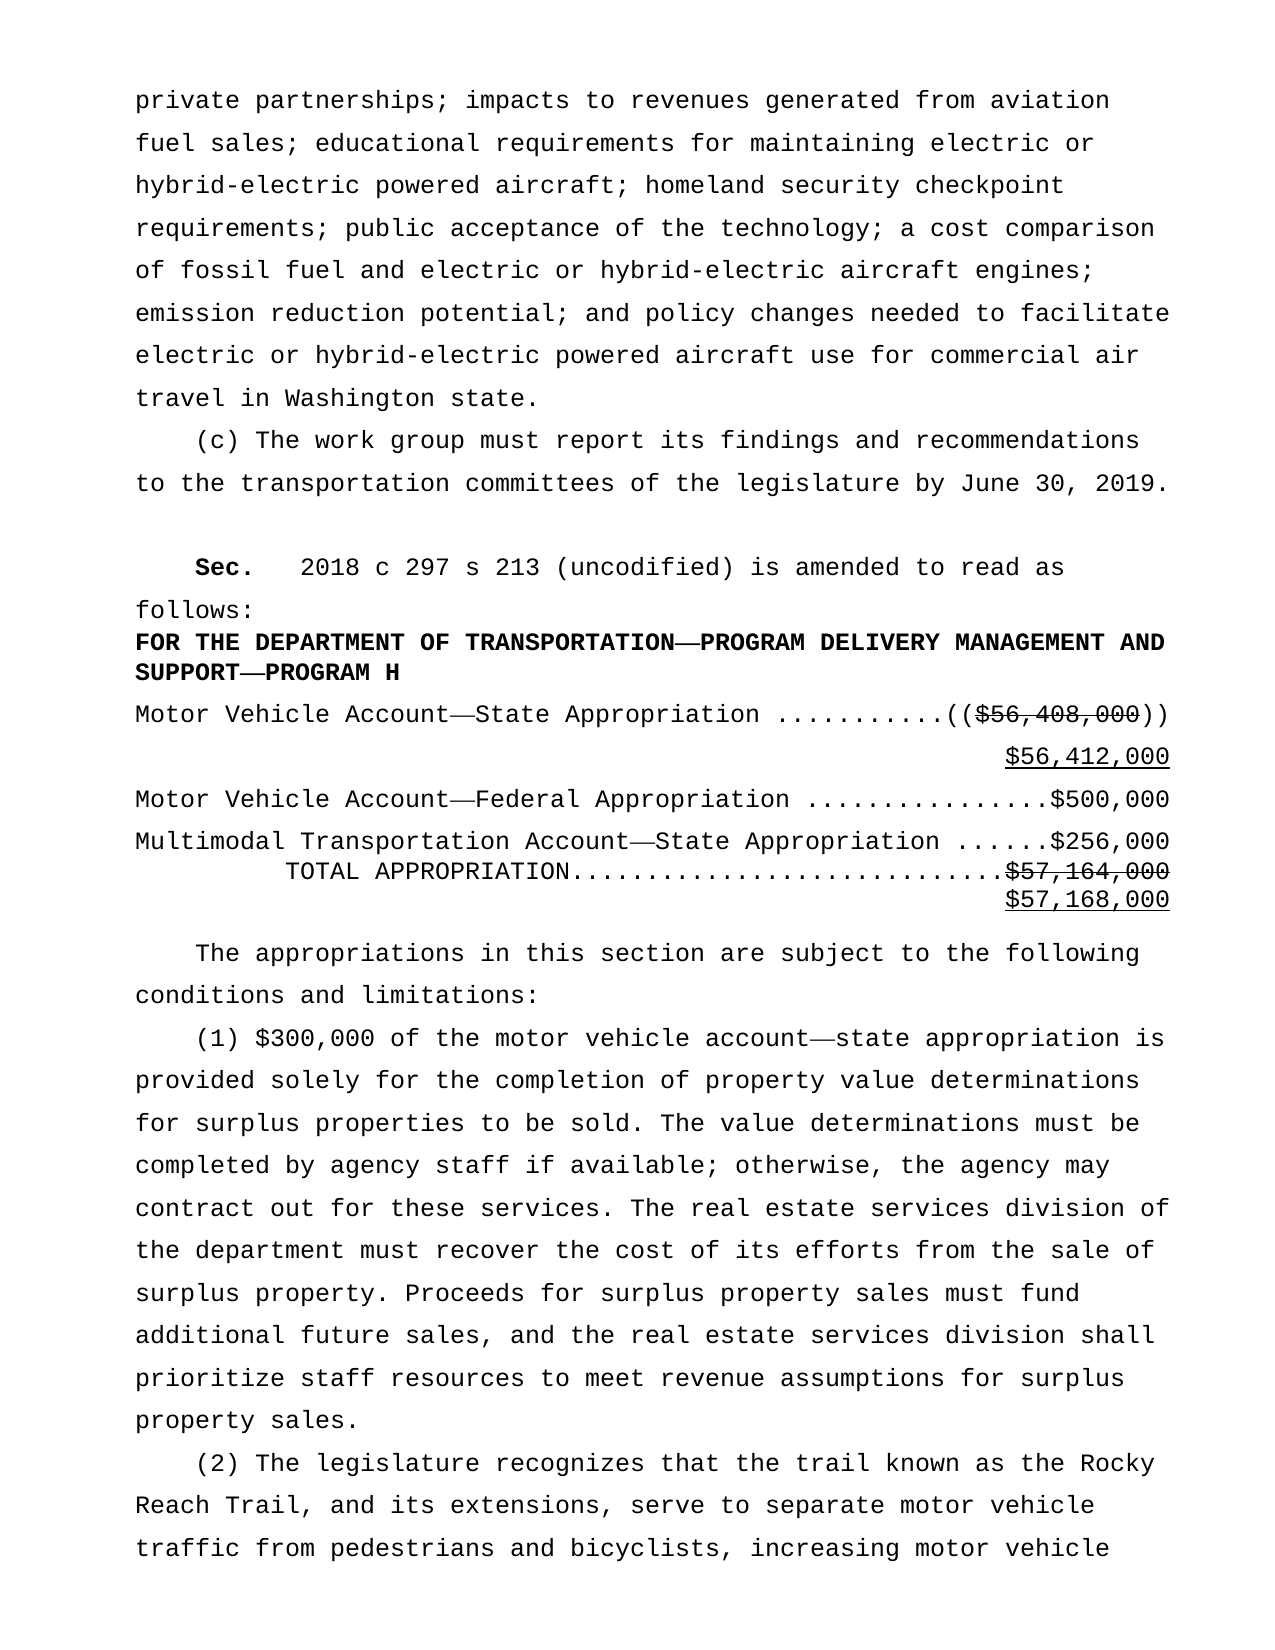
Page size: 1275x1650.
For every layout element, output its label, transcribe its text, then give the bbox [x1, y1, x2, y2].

text FOR THE DEPARTMENT OF TRANSPORTATION—PROGRAM DELIVERY MANAGEMENT AND SUPPORT—PROGRAM H [135, 627, 1170, 688]
text (c) The work group must report its findings and recommendations to the transportation committees of the legislature by June 30, 2019. [135, 415, 1170, 500]
text (1) $300,000 of the motor vehicle account—state appropriation is provided solely for the completion of property value determinations for surplus properties to be sold. The value determinations must be completed by agency staff if available; otherwise, the agency may contract out for these services. The real estate services division of the department must recover the cost of its efforts from the sale of surplus property. Proceeds for surplus property sales must fund additional future sales, and the real estate services division shall prioritize staff resources to meet revenue assumptions for surplus property sales. [135, 1012, 1170, 1437]
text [135, 1437, 1170, 1565]
text Sec. 2018 c 297 s 213 (uncodified) is amended to read as follows: [135, 542, 1170, 627]
text $57,168,000 [135, 887, 1170, 915]
text Motor Vehicle Account—State Appropriation (($56,408,000)) [135, 688, 1170, 731]
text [135, 75, 1170, 415]
text The appropriations in this section are subject to the following conditions and limitations: [135, 927, 1170, 1012]
text Multimodal Transportation Account—State Appropriation $256,000 [135, 816, 1170, 858]
text Motor Vehicle Account—Federal Appropriation $500,000 [135, 773, 1170, 816]
text TOTAL APPROPRIATION $57,164,000 [135, 858, 1170, 887]
text $56,412,000 [135, 731, 1170, 773]
